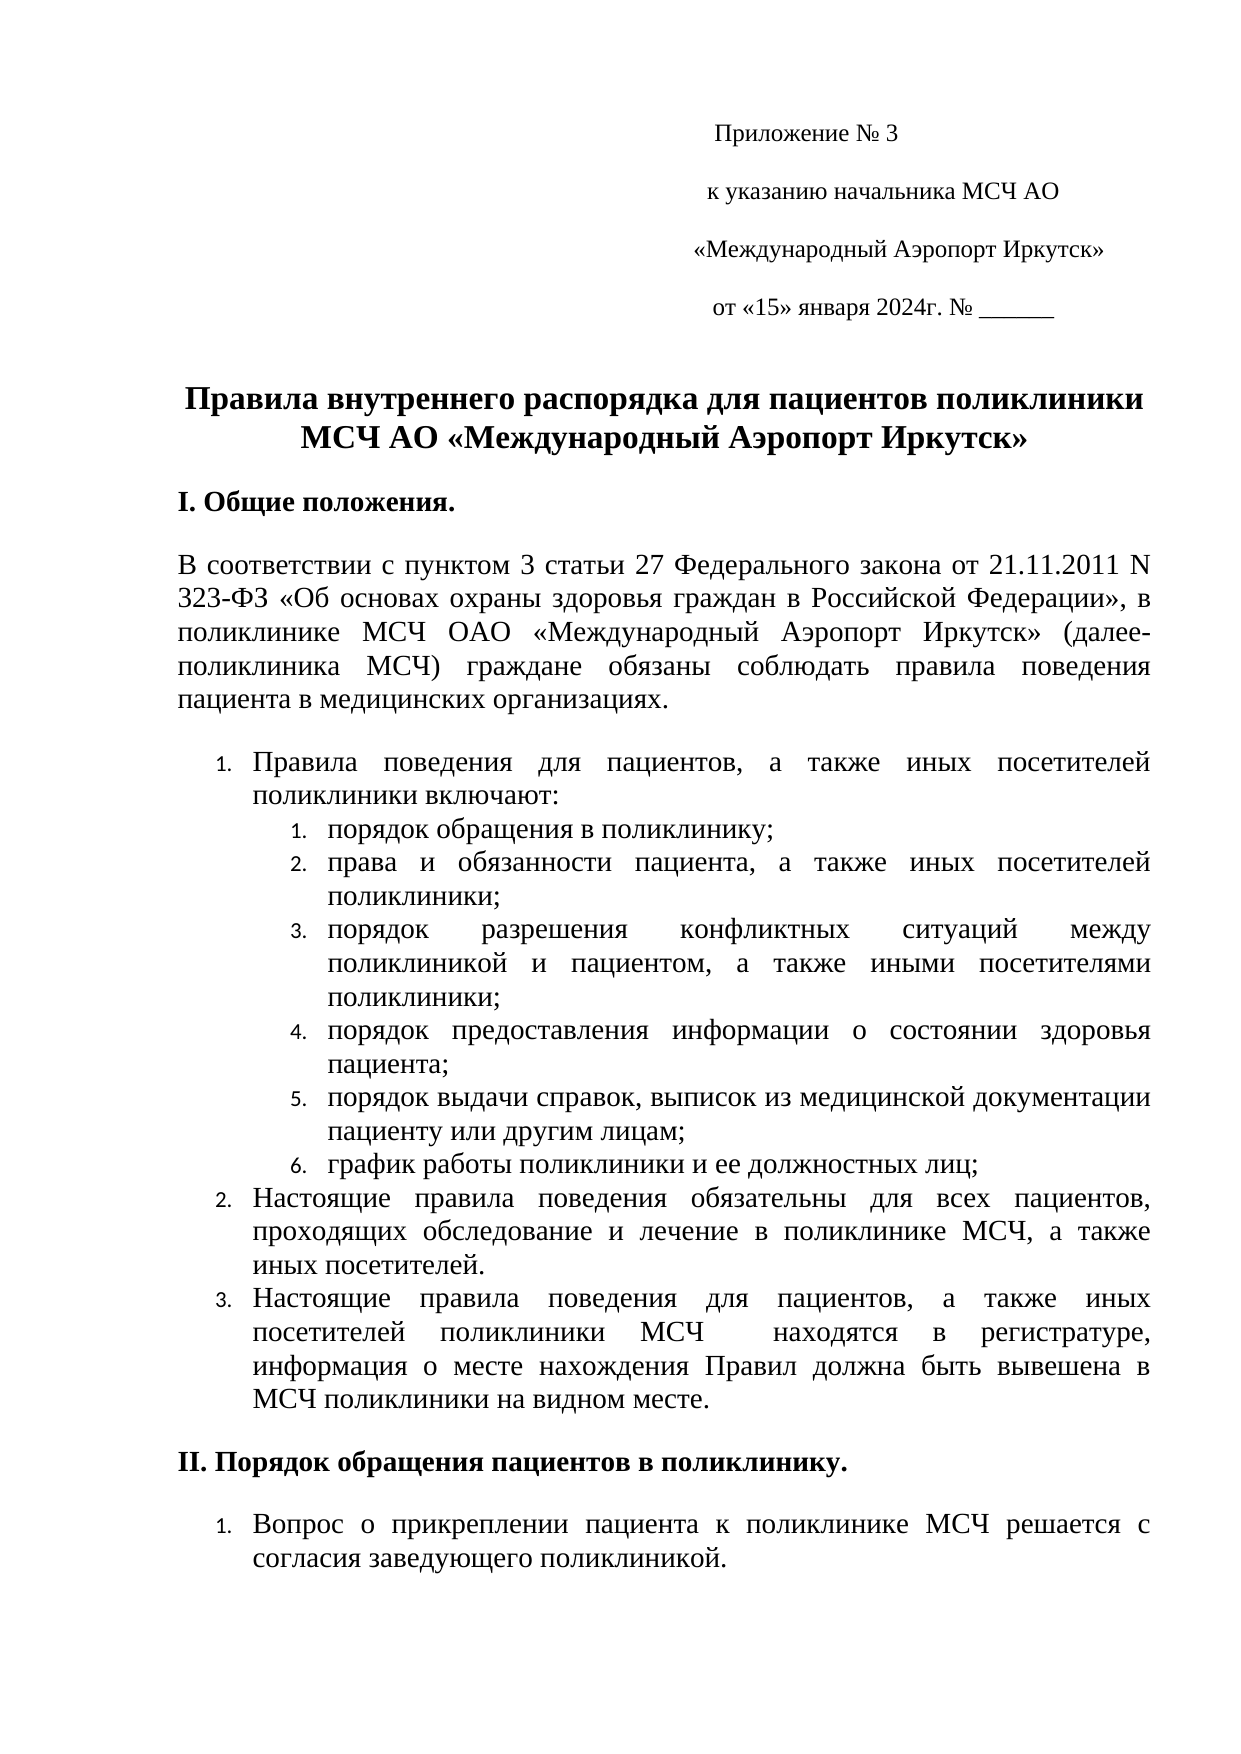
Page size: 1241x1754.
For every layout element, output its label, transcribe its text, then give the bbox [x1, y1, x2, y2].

list Вопрос о прикреплении пациента к поликлинике МСЧ решается с согласия заведующего поликлиникой. [215, 1507, 1152, 1574]
list Правила поведения для пациентов, а также иных посетителей поликлиники включают: [215, 744, 1152, 811]
list Настоящие правила поведения для пациентов, а также иных посетителей поликлиники МСЧ находятся в регистратуре, информация о месте нахождения Правил должна быть вывешена в МСЧ поликлиники на видном месте. [215, 1281, 1152, 1415]
text II. Порядок обращения пациентов в поликлинику. [177, 1444, 1152, 1477]
text В соответствии с пунктом 3 статьи 27 Федерального закона от 21.11.2011 N 323-ФЗ «Об основах охраны здоровья граждан в Российской Федерации», в поликлинике МСЧ ОАО «Международный Аэропорт Иркутск» (далее-поликлиника МСЧ) граждане обязаны соблюдать правила поведения пациента в медицинских организациях. [177, 547, 1152, 715]
text «Международный Аэропорт Иркутск» [177, 234, 1152, 263]
text I. Общие положения. [177, 484, 1152, 518]
list график работы поликлиники и ее должностных лиц; [290, 1146, 1152, 1180]
text Правила внутреннего распорядка для пациентов поликлиники МСЧ АО «Международный Аэропорт Иркутск» [177, 378, 1152, 455]
text Приложение № 3 [177, 118, 1152, 147]
text от «15» января 2024г. № ______ [177, 292, 1152, 321]
list порядок обращения в поликлинику; [290, 811, 1152, 844]
list Настоящие правила поведения обязательны для всех пациентов, проходящих обследование и лечение в поликлинике МСЧ, а также иных посетителей. [215, 1180, 1152, 1281]
list права и обязанности пациента, а также иных посетителей поликлиники; [290, 844, 1152, 912]
list порядок разрешения конфликтных ситуаций между поликлиникой и пациентом, а также иными посетителями поликлиники; [290, 912, 1152, 1012]
list порядок выдачи справок, выписок из медицинской документации пациенту или другим лицам; [290, 1079, 1152, 1146]
list порядок предоставления информации о состоянии здоровья пациента; [290, 1012, 1152, 1079]
text к указанию начальника МСЧ АО [177, 176, 1152, 205]
